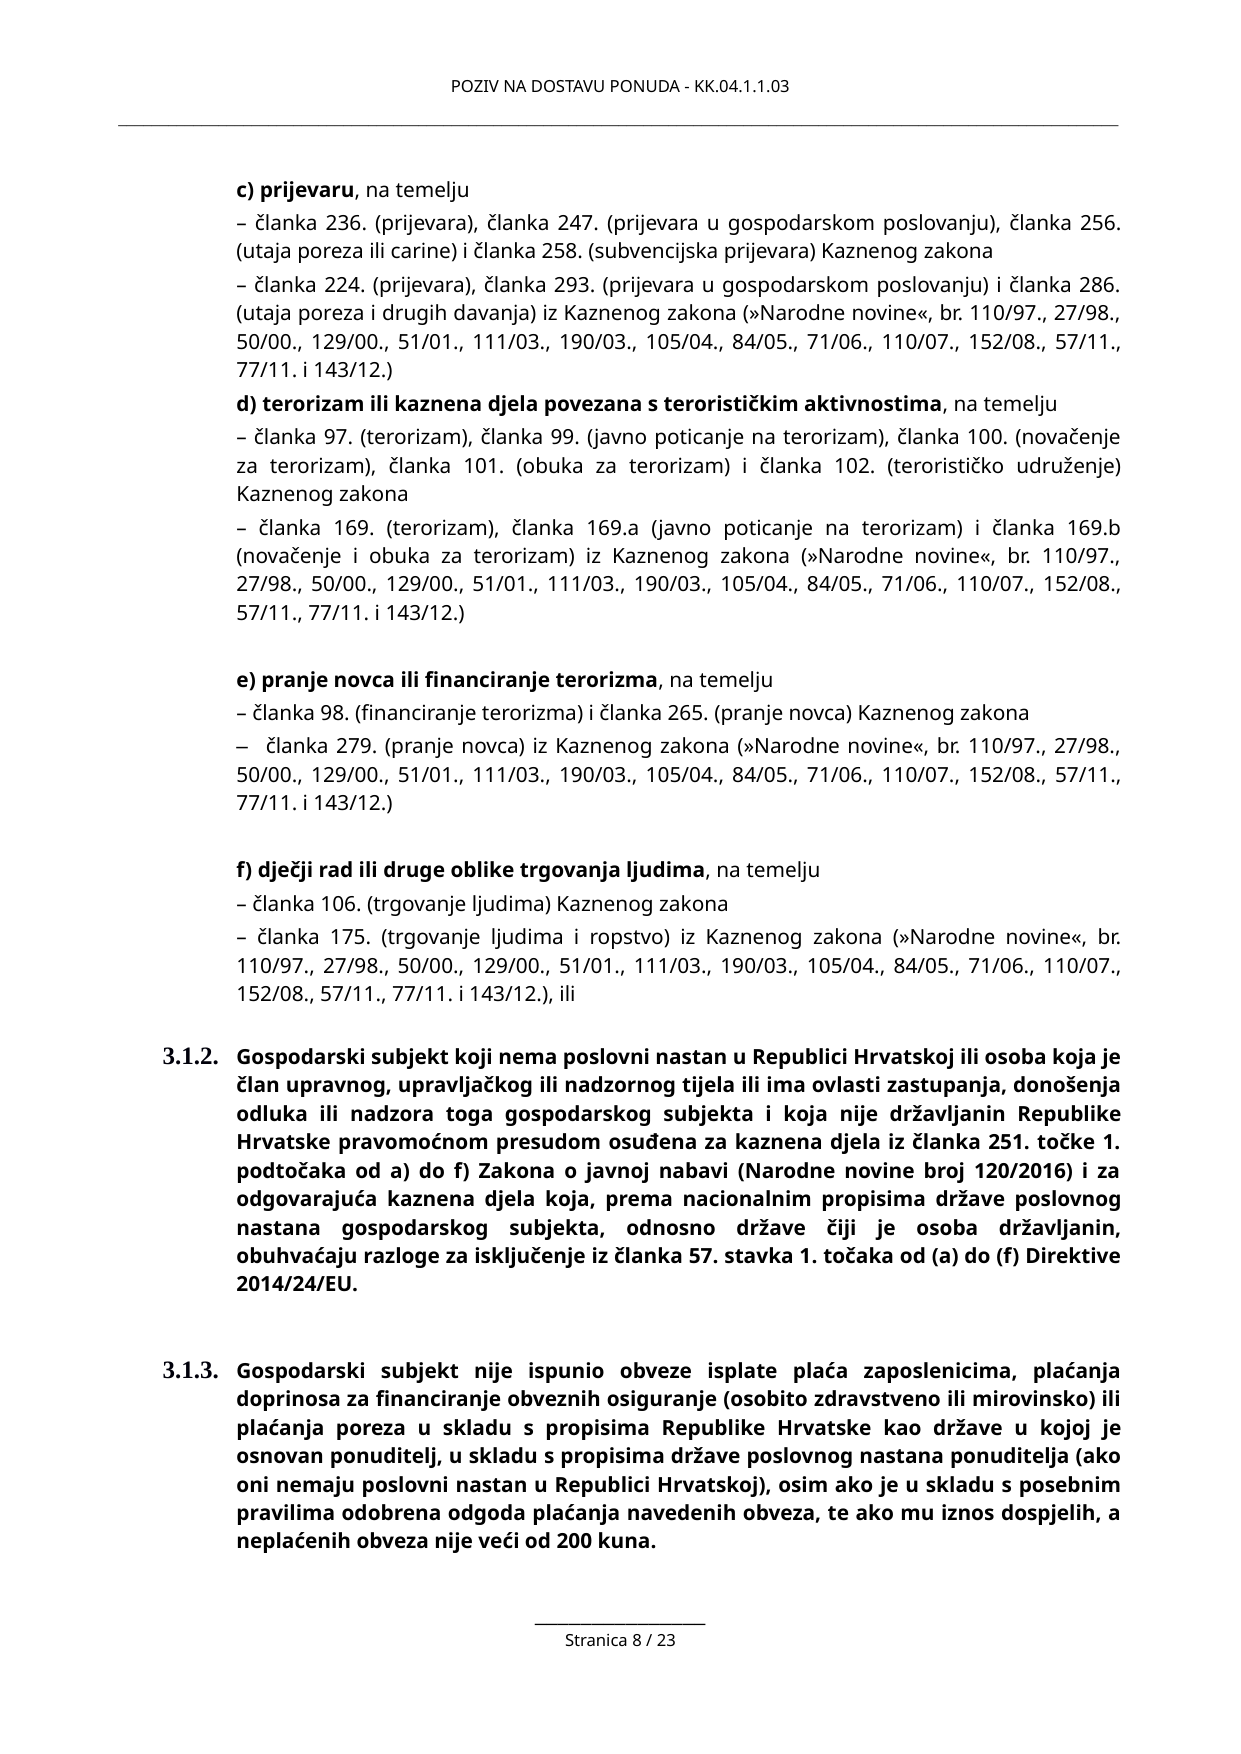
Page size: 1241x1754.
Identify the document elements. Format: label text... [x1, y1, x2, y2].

text – članka 224. (prijevara), članka 293. (prijevara u gospodarskom poslovanju) i članka 286. (utaja poreza i drugih davanja) iz Kaznenog zakona (»Narodne novine«, br. 110/97., 27/98., 50/00., 129/00., 51/01., 111/03., 190/03., 105/04., 84/05., 71/06., 110/07., 152/08., 57/11., 77/11. i 143/12.) [236, 270, 1122, 384]
list Gospodarski subjekt koji nema poslovni nastan u Republici Hrvatskoj ili osoba koja je član upravnog, upravljačkog ili nadzornog tijela ili ima ovlasti zastupanja, donošenja odluka ili nadzora toga gospodarskog subjekta i koja nije državljanin Republike Hrvatske pravomoćnom presudom osuđena za kaznena djela iz članka 251. točke 1. podtočaka od a) do f) Zakona o javnoj nabavi (Narodne novine broj 120/2016) i za odgovarajuća kaznena djela koja, prema nacionalnim propisima države poslovnog nastana gospodarskog subjekta, odnosno države čiji je osoba državljanin, obuhvaćaju razloge za isključenje iz članka 57. stavka 1. točaka od (a) do (f) Direktive 2014/24/EU. [162, 1041, 1122, 1298]
text f) dječji rad ili druge oblike trgovanja ljudima, na temelju [236, 855, 1122, 884]
text c) prijevaru, na temelju [236, 175, 1122, 203]
list Gospodarski subjekt nije ispunio obveze isplate plaća zaposlenicima, plaćanja doprinosa za financiranje obveznih osiguranje (osobito zdravstveno ili mirovinsko) ili plaćanja poreza u skladu s propisima Republike Hrvatske kao države u kojoj je osnovan ponuditelj, u skladu s propisima države poslovnog nastana ponuditelja (ako oni nemaju poslovni nastan u Republici Hrvatskoj), osim ako je u skladu s posebnim pravilima odobrena odgoda plaćanja navedenih obveza, te ako mu iznos dospjelih, a neplaćenih obveza nije veći od 200 kuna. [162, 1355, 1122, 1555]
text – članka 236. (prijevara), članka 247. (prijevara u gospodarskom poslovanju), članka 256. (utaja poreza ili carine) i članka 258. (subvencijska prijevara) Kaznenog zakona [236, 208, 1122, 265]
text e) pranje novca ili financiranje terorizma, na temelju [236, 665, 1122, 693]
text – članka 97. (terorizam), članka 99. (javno poticanje na terorizam), članka 100. (novačenje za terorizam), članka 101. (obuka za terorizam) i članka 102. (terorističko udruženje) Kaznenog zakona [236, 422, 1122, 508]
list članka 279. (pranje novca) iz Kaznenog zakona (»Narodne novine«, br. 110/97., 27/98., 50/00., 129/00., 51/01., 111/03., 190/03., 105/04., 84/05., 71/06., 110/07., 152/08., 57/11., 77/11. i 143/12.) [236, 732, 1122, 817]
text – članka 98. (financiranje terorizma) i članka 265. (pranje novca) Kaznenog zakona [236, 698, 1122, 727]
text – članka 169. (terorizam), članka 169.a (javno poticanje na terorizam) i članka 169.b (novačenje i obuka za terorizam) iz Kaznenog zakona (»Narodne novine«, br. 110/97., 27/98., 50/00., 129/00., 51/01., 111/03., 190/03., 105/04., 84/05., 71/06., 110/07., 152/08., 57/11., 77/11. i 143/12.) [236, 513, 1122, 626]
text – članka 175. (trgovanje ljudima i ropstvo) iz Kaznenog zakona (»Narodne novine«, br. 110/97., 27/98., 50/00., 129/00., 51/01., 111/03., 190/03., 105/04., 84/05., 71/06., 110/07., 152/08., 57/11., 77/11. i 143/12.), ili [236, 922, 1122, 1008]
text d) terorizam ili kaznena djela povezana s terorističkim aktivnostima, na temelju [236, 389, 1122, 417]
text – članka 106. (trgovanje ljudima) Kaznenog zakona [236, 889, 1122, 917]
